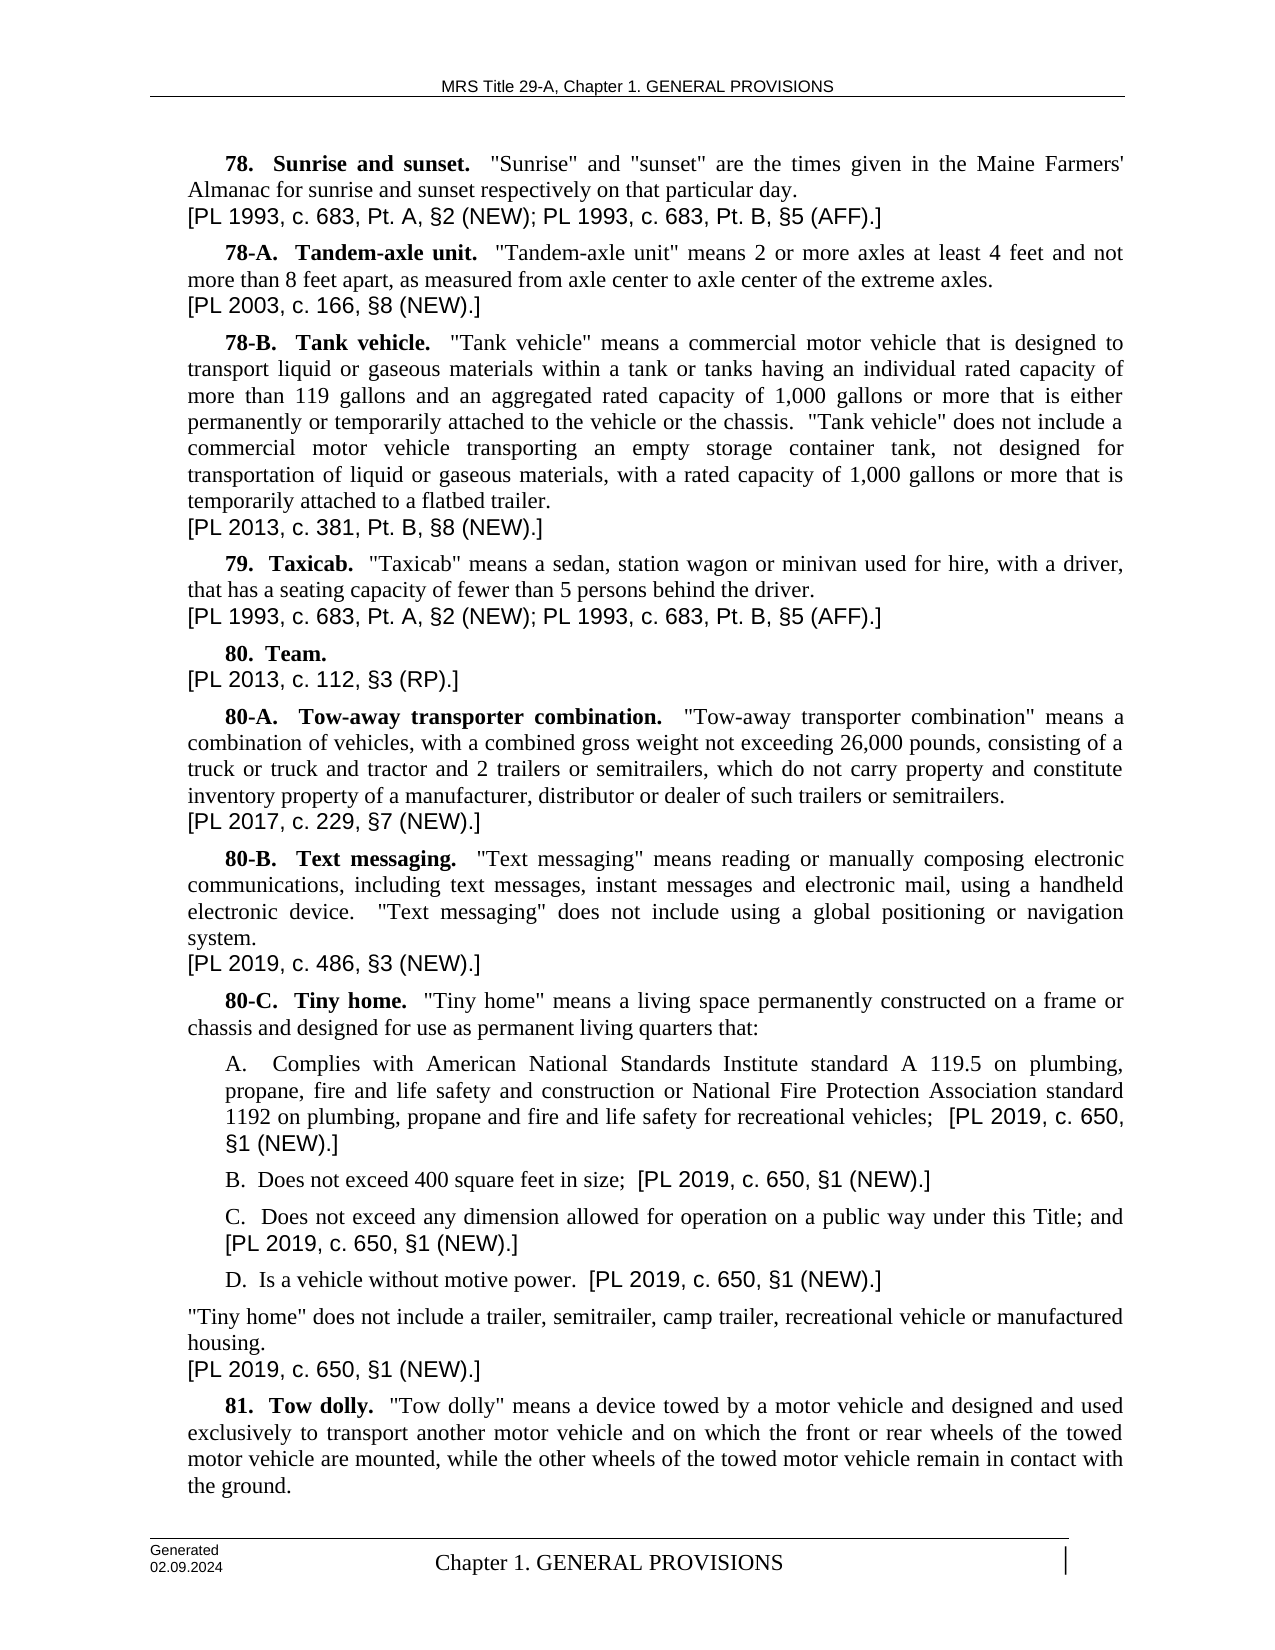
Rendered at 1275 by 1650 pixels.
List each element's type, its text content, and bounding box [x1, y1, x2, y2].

text B. Does not exceed 400 square feet in size; [PL 2019, c. 650, §1 (NEW).] [225, 1166, 1125, 1193]
text 80-A. Tow-away transporter combination. "Tow-away transporter combination" means a combination of vehicles, with a combined gross weight not exceeding 26,000 pounds, consisting of a truck or truck and tractor and 2 trailers or semitrailers, which do not carry property and constitute inventory property of a manufacturer, distributor or dealer of such trailers or semitrailers. [187, 703, 1125, 808]
text [PL 2019, c. 650, §1 (NEW).] [187, 1356, 1125, 1382]
text C. Does not exceed any dimension allowed for operation on a public way under this Title; and [PL 2019, c. 650, §1 (NEW).] [225, 1203, 1125, 1256]
text 78-A. Tandem-axle unit. "Tandem-axle unit" means 2 or more axles at least 4 feet and not more than 8 feet apart, as measured from axle center to axle center of the extreme axles. [187, 239, 1125, 292]
text A. Complies with American National Standards Institute standard A 119.5 on plumbing, propane, fire and life safety and construction or National Fire Protection Association standard 1192 on plumbing, propane and fire and life safety for recreational vehicles; [PL 2019, c. 650, §1 (NEW).] [225, 1050, 1125, 1156]
text [PL 2003, c. 166, §8 (NEW).] [187, 292, 1125, 318]
text "Tiny home" does not include a trailer, semitrailer, camp trailer, recreational vehicle or manufactured housing. [187, 1303, 1125, 1356]
text [PL 2019, c. 486, §3 (NEW).] [187, 950, 1125, 977]
text 81. Tow dolly. "Tow dolly" means a device towed by a motor vehicle and designed and used exclusively to transport another motor vehicle and on which the front or rear wheels of the towed motor vehicle are mounted, while the other wheels of the towed motor vehicle remain in contact with the ground. [187, 1393, 1125, 1498]
text 80. Team. [187, 640, 1125, 666]
text 78-B. Tank vehicle. "Tank vehicle" means a commercial motor vehicle that is designed to transport liquid or gaseous materials within a tank or tanks having an individual rated capacity of more than 119 gallons and an aggregated rated capacity of 1,000 gallons or more that is either permanently or temporarily attached to the vehicle or the chassis. "Tank vehicle" does not include a commercial motor vehicle transporting an empty storage container tank, not designed for transportation of liquid or gaseous materials, with a rated capacity of 1,000 gallons or more that is temporarily attached to a flatbed trailer. [187, 329, 1125, 513]
text D. Is a vehicle without motive power. [PL 2019, c. 650, §1 (NEW).] [225, 1266, 1125, 1293]
text 79. Taxicab. "Taxicab" means a sedan, station wagon or minivan used for hire, with a driver, that has a seating capacity of fewer than 5 persons behind the driver. [187, 550, 1125, 603]
text 80-B. Text messaging. "Text messaging" means reading or manually composing electronic communications, including text messages, instant messages and electronic mail, using a handheld electronic device. "Text messaging" does not include using a global positioning or navigation system. [187, 845, 1125, 950]
text [PL 1993, c. 683, Pt. A, §2 (NEW); PL 1993, c. 683, Pt. B, §5 (AFF).] [187, 203, 1125, 229]
text 80-C. Tiny home. "Tiny home" means a living space permanently constructed on a frame or chassis and designed for use as permanent living quarters that: [187, 987, 1125, 1040]
text [PL 2017, c. 229, §7 (NEW).] [187, 808, 1125, 834]
text [PL 2013, c. 112, §3 (RP).] [187, 666, 1125, 692]
text [PL 1993, c. 683, Pt. A, §2 (NEW); PL 1993, c. 683, Pt. B, §5 (AFF).] [187, 603, 1125, 629]
text [PL 2013, c. 381, Pt. B, §8 (NEW).] [187, 513, 1125, 540]
text 78. Sunrise and sunset. "Sunrise" and "sunset" are the times given in the Maine Farmers' Almanac for sunrise and sunset respectively on that particular day. [187, 150, 1125, 203]
